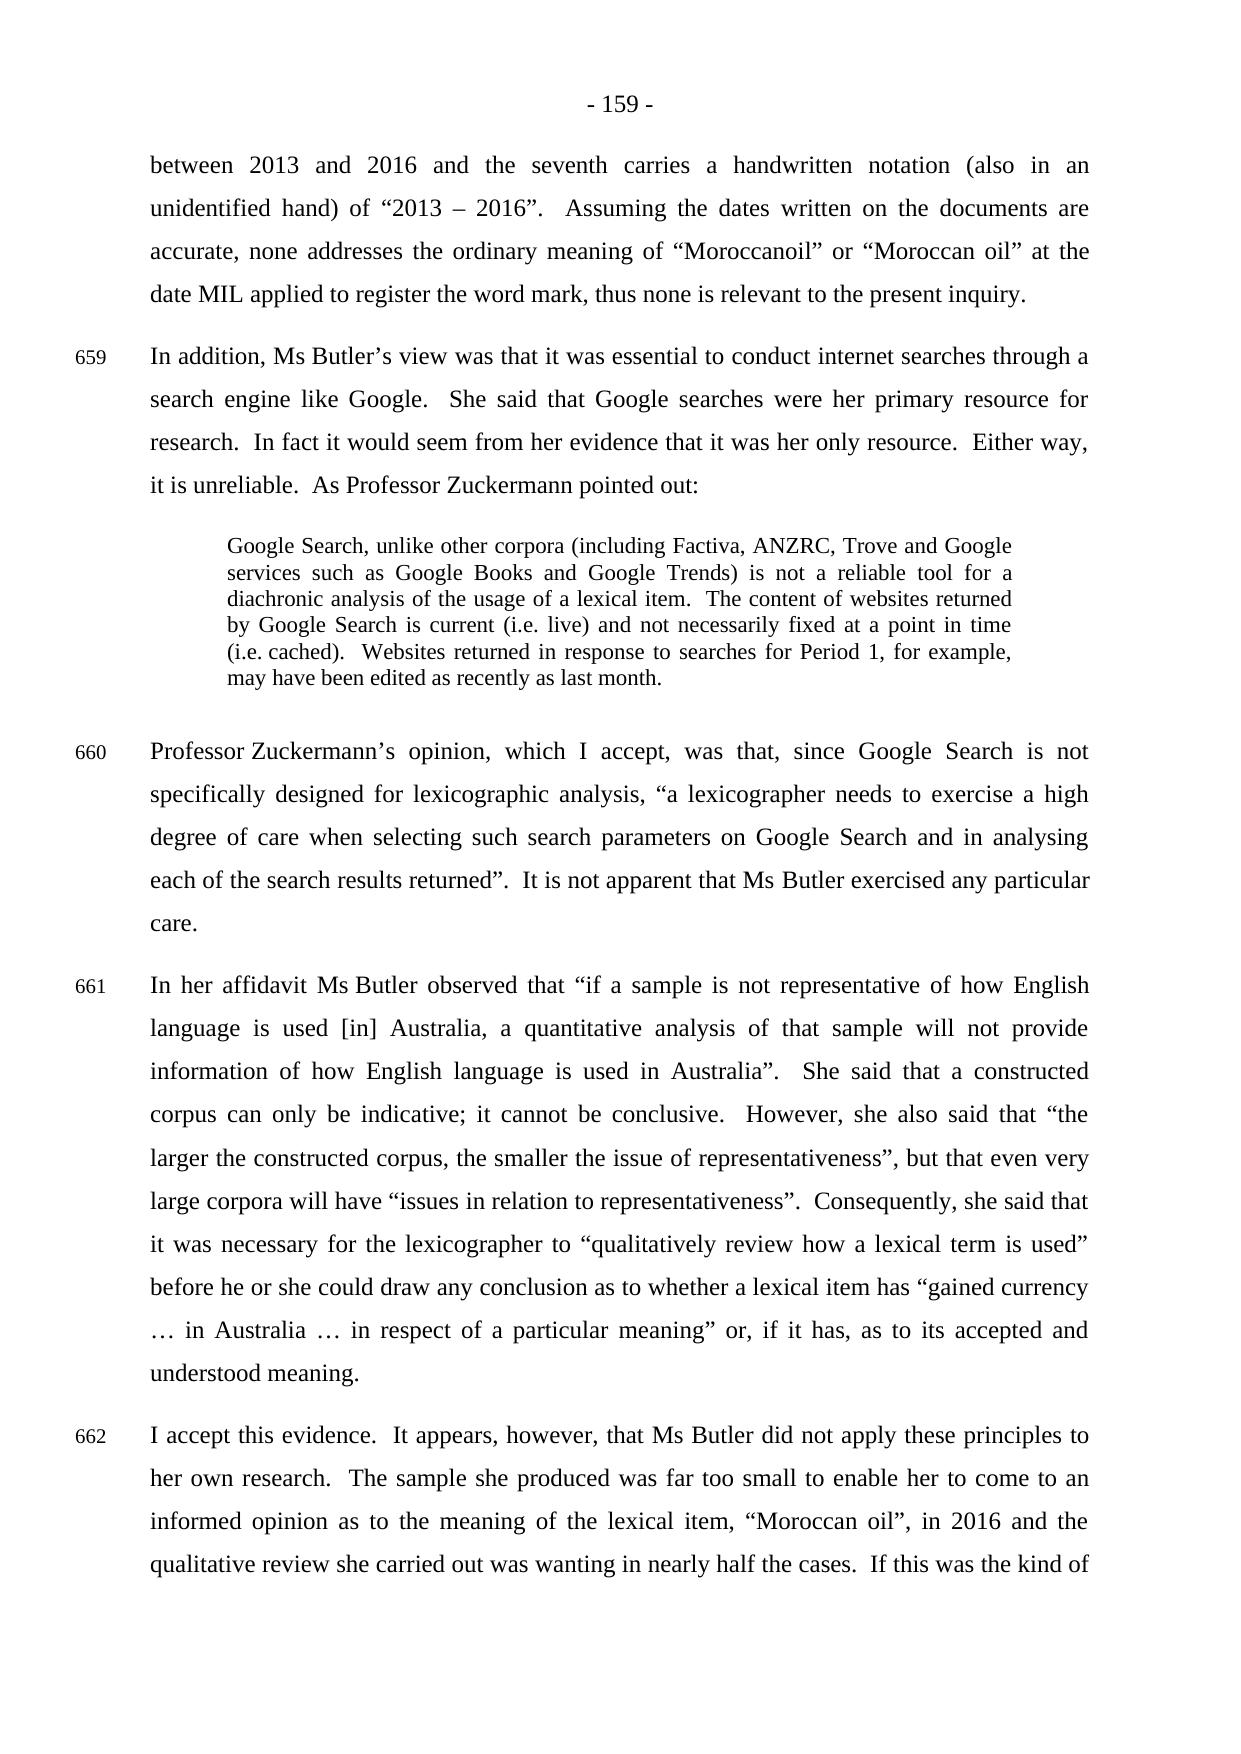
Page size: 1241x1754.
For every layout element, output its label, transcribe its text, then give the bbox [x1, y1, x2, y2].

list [75, 1420, 1090, 1578]
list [75, 150, 1090, 308]
list Professor Zuckermann’s opinion, which I accept, was that, since Google Search is not specifically designed for lexicographic analysis, “a lexicographer needs to exercise a high degree of care when selecting such search parameters on Google Search and in analysing each of the search results returned”. It is not apparent that Ms Butler exercised any particular care. [75, 736, 1090, 937]
list In addition, Ms Butler’s view was that it was essential to conduct internet searches through a search engine like Google. She said that Google searches were her primary resource for research. In fact it would seem from her evidence that it was her only resource. Either way, it is unreliable. As Professor Zuckermann pointed out: [75, 341, 1090, 499]
list In her affidavit Ms Butler observed that “if a sample is not representative of how English language is used [in] Australia, a quantitative analysis of that sample will not provide information of how English language is used in Australia”. She said that a constructed corpus can only be indicative; it cannot be conclusive. However, she also said that “the larger the constructed corpus, the smaller the issue of representativeness”, but that even very large corpora will have “issues in relation to representativeness”. Consequently, she said that it was necessary for the lexicographer to “qualitatively review how a lexical term is used” before he or she could draw any conclusion as to whether a lexical item has “gained currency … in Australia … in respect of a particular meaning” or, if it has, as to its accepted and understood meaning. [75, 970, 1090, 1387]
text Google Search, unlike other corpora (including Factiva, ANZRC, Trove and Google services such as Google Books and Google Trends) is not a reliable tool for a diachronic analysis of the usage of a lexical item. The content of websites returned by Google Search is current (i.e. live) and not necessarily fixed at a point in time (i.e. cached). Websites returned in response to searches for Period 1, for example, may have been edited as recently as last month. [227, 532, 1013, 691]
